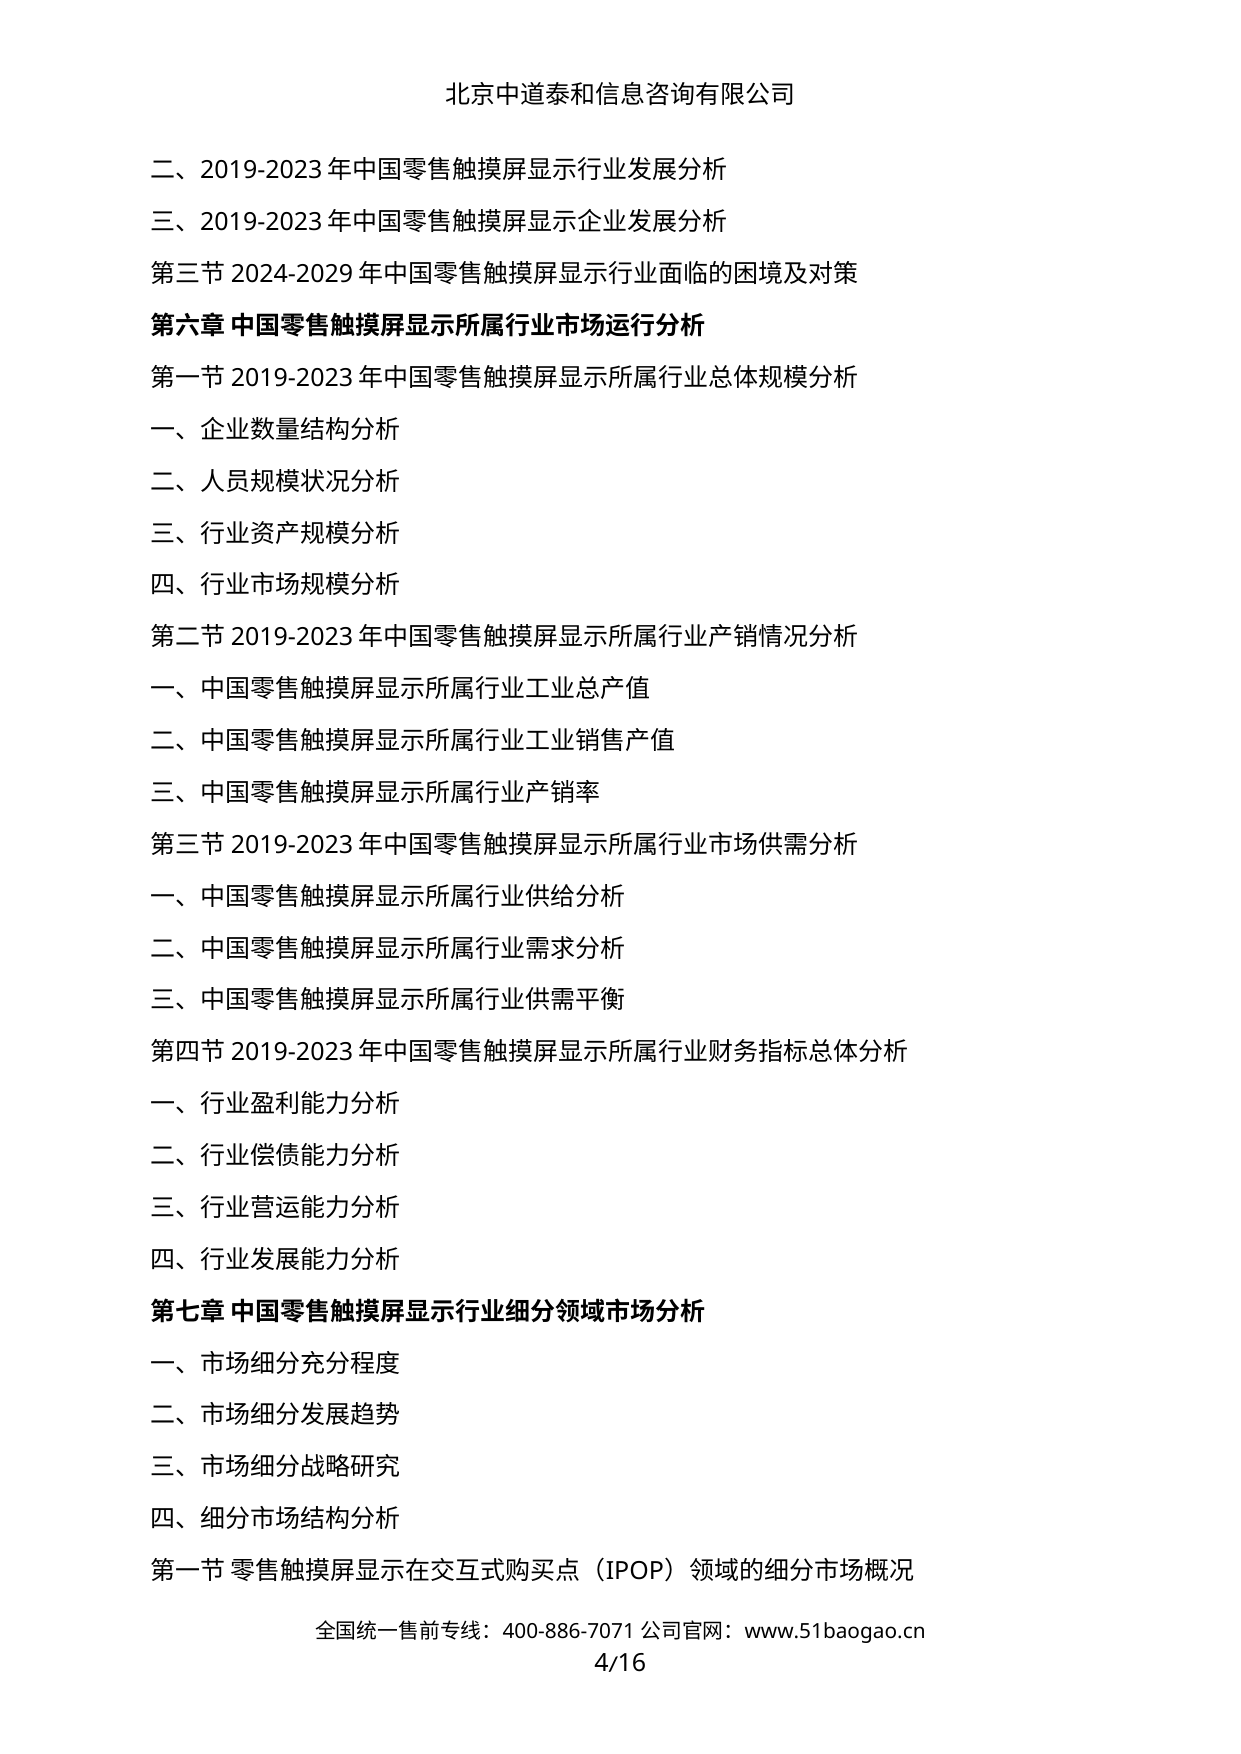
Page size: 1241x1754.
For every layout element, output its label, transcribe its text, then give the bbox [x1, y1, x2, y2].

text 四、行业发展能力分析 [150, 1239, 1090, 1276]
text 四、行业市场规模分析 [150, 565, 1090, 601]
text 一、中国零售触摸屏显示所属行业工业总产值 [150, 669, 1090, 705]
text 第三节 2024-2029年中国零售触摸屏显示行业面临的困境及对策 [150, 254, 1090, 290]
text 二、中国零售触摸屏显示所属行业工业销售产值 [150, 721, 1090, 757]
text 第二节 2019-2023年中国零售触摸屏显示所属行业产销情况分析 [150, 617, 1090, 653]
text 第一节 2019-2023年中国零售触摸屏显示所属行业总体规模分析 [150, 357, 1090, 394]
text 三、中国零售触摸屏显示所属行业产销率 [150, 772, 1090, 809]
text 三、中国零售触摸屏显示所属行业供需平衡 [150, 980, 1090, 1016]
text 第七章 中国零售触摸屏显示行业细分领域市场分析 [150, 1291, 1090, 1327]
text 一、中国零售触摸屏显示所属行业供给分析 [150, 876, 1090, 912]
text 三、2019-2023年中国零售触摸屏显示企业发展分析 [150, 202, 1090, 238]
text 一、企业数量结构分析 [150, 409, 1090, 446]
text 第六章 中国零售触摸屏显示所属行业市场运行分析 [150, 306, 1090, 342]
text 二、2019-2023年中国零售触摸屏显示行业发展分析 [150, 150, 1090, 186]
text 第三节 2019-2023年中国零售触摸屏显示所属行业市场供需分析 [150, 824, 1090, 861]
text 二、行业偿债能力分析 [150, 1136, 1090, 1172]
text 第四节 2019-2023年中国零售触摸屏显示所属行业财务指标总体分析 [150, 1032, 1090, 1068]
text 三、市场细分战略研究 [150, 1447, 1090, 1483]
text 二、市场细分发展趋势 [150, 1395, 1090, 1431]
text 三、行业资产规模分析 [150, 513, 1090, 549]
text 三、行业营运能力分析 [150, 1187, 1090, 1224]
text 一、市场细分充分程度 [150, 1343, 1090, 1379]
text 一、行业盈利能力分析 [150, 1084, 1090, 1120]
text 第一节 零售触摸屏显示在交互式购买点（IPOP）领域的细分市场概况 [150, 1551, 1090, 1587]
text 四、细分市场结构分析 [150, 1499, 1090, 1535]
text 二、中国零售触摸屏显示所属行业需求分析 [150, 928, 1090, 964]
text 二、人员规模状况分析 [150, 461, 1090, 497]
